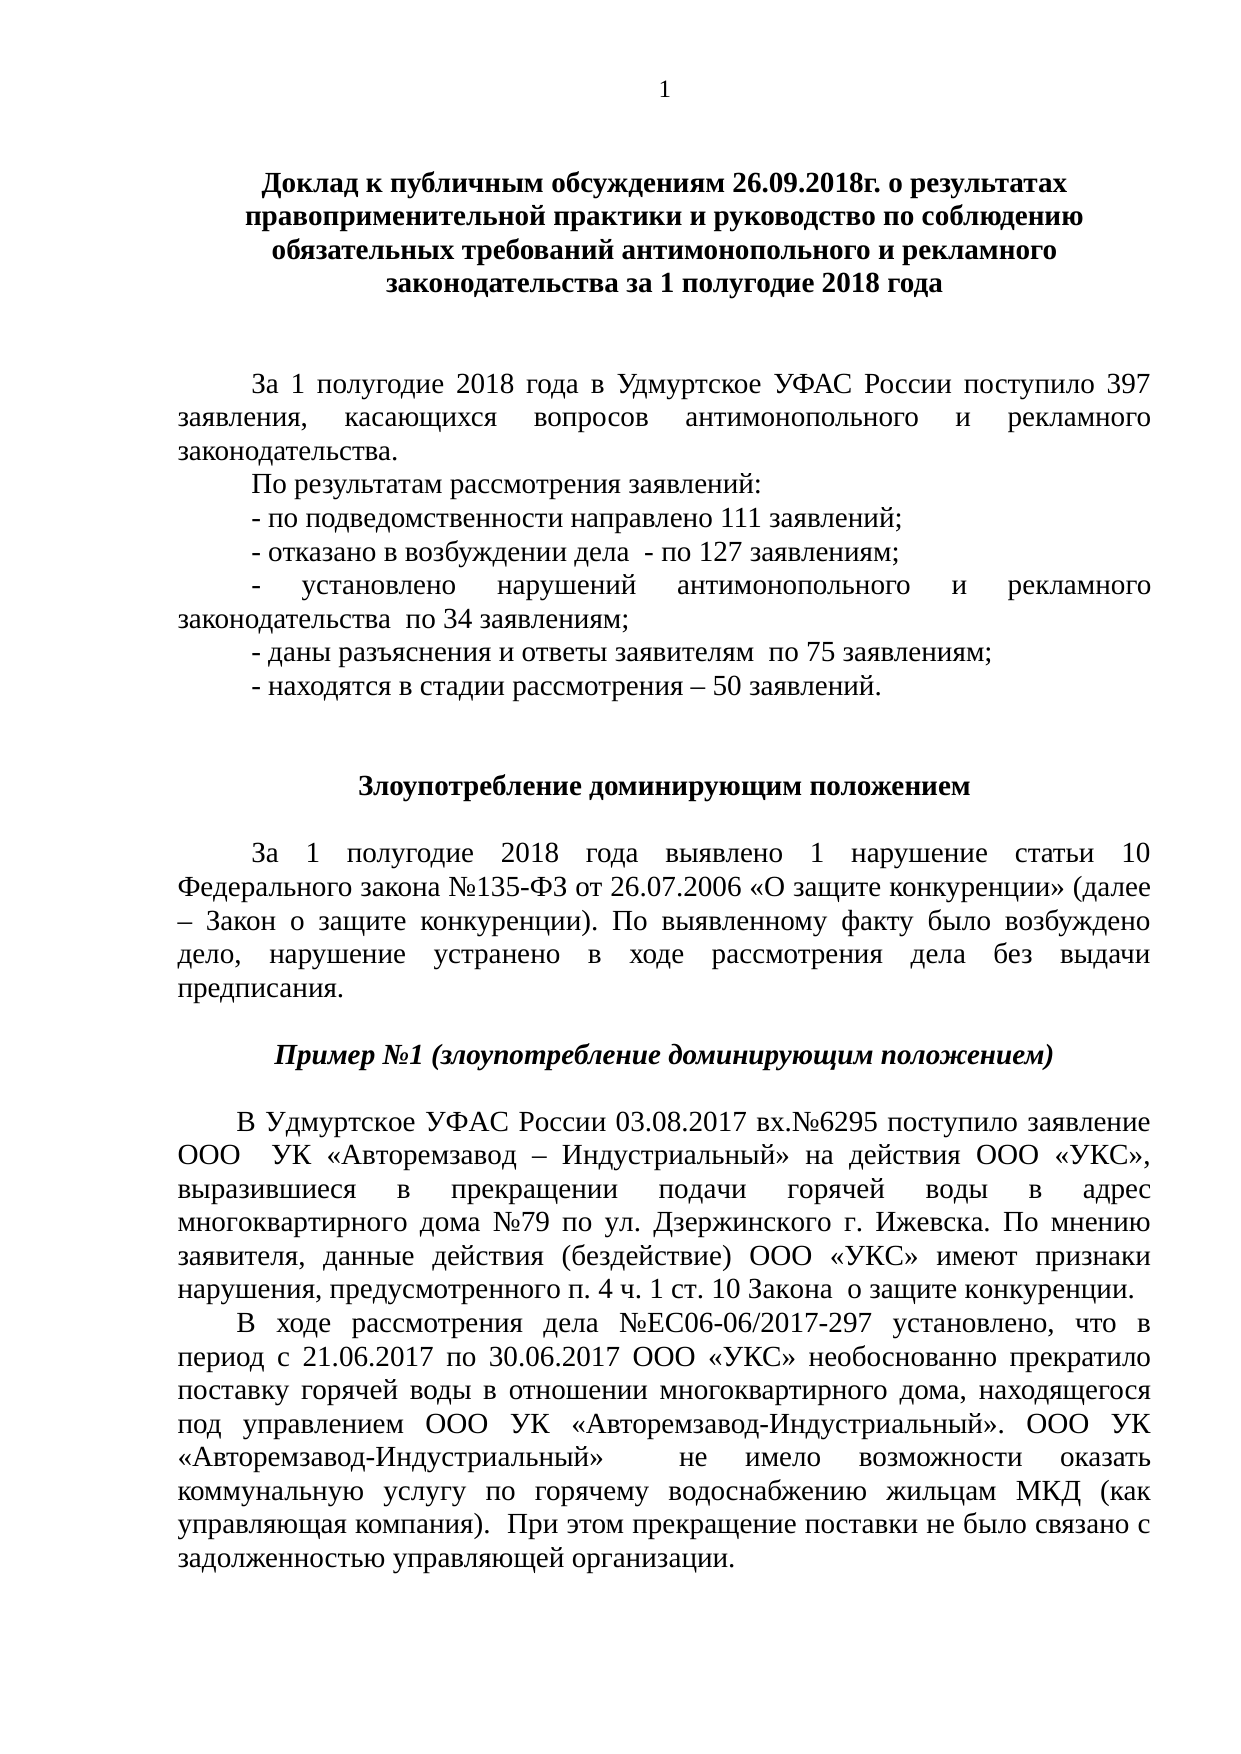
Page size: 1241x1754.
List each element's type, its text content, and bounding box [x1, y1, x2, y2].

text - отказано в возбуждении дела - по 127 заявлениям; [177, 534, 1152, 567]
text - находятся в стадии рассмотрения – 50 заявлений. [177, 668, 1152, 701]
text За 1 полугодие 2018 года выявлено 1 нарушение статьи 10 Федерального закона №135-ФЗ от 26.07.2006 «О защите конкуренции» (далее – Закон о защите конкуренции). По выявленному факту было возбуждено дело, нарушение устранено в ходе рассмотрения дела без выдачи предписания. [177, 836, 1152, 1003]
text По результатам рассмотрения заявлений: [177, 467, 1152, 500]
text Пример №1 (злоупотребление доминирующим положением) [177, 1037, 1152, 1070]
text В Удмуртское УФАС России 03.08.2017 вх.№6295 поступило заявление ООО УК «Авторемзавод – Индустриальный» на действия ООО «УКС», выразившиеся в прекращении подачи горячей воды в адрес многоквартирного дома №79 по ул. Дзержинского г. Ижевска. По мнению заявителя, данные действия (бездействие) ООО «УКС» имеют признаки нарушения, предусмотренного п. 4 ч. 1 ст. 10 Закона о защите конкуренции. [177, 1104, 1152, 1305]
text Злоупотребление доминирующим положением [177, 768, 1152, 802]
text В ходе рассмотрения дела №ЕС06-06/2017-297 установлено, что в период с 21.06.2017 по 30.06.2017 ООО «УКС» необоснованно прекратило поставку горячей воды в отношении многоквартирного дома, находящегося под управлением ООО УК «Авторемзавод-Индустриальный». ООО УК «Авторемзавод-Индустриальный» не имело возможности оказать коммунальную услугу по горячему водоснабжению жильцам МКД (как управляющая компания). При этом прекращение поставки не было связано с задолженностью управляющей организации. [177, 1305, 1152, 1573]
text За 1 полугодие 2018 года в Удмуртское УФАС России поступило 397 заявления, касающихся вопросов антимонопольного и рекламного законодательства. [177, 366, 1152, 467]
text - даны разъяснения и ответы заявителям по 75 заявлениям; [177, 634, 1152, 668]
text - по подведомственности направлено 111 заявлений; [177, 500, 1152, 534]
text - установлено нарушений антимонопольного и рекламного законодательства по 34 заявлениям; [177, 567, 1152, 634]
text Доклад к публичным обсуждениям 26.09.2018г. о результатах правоприменительной практики и руководство по соблюдению обязательных требований антимонопольного и рекламного законодательства за 1 полугодие 2018 года [177, 165, 1152, 299]
